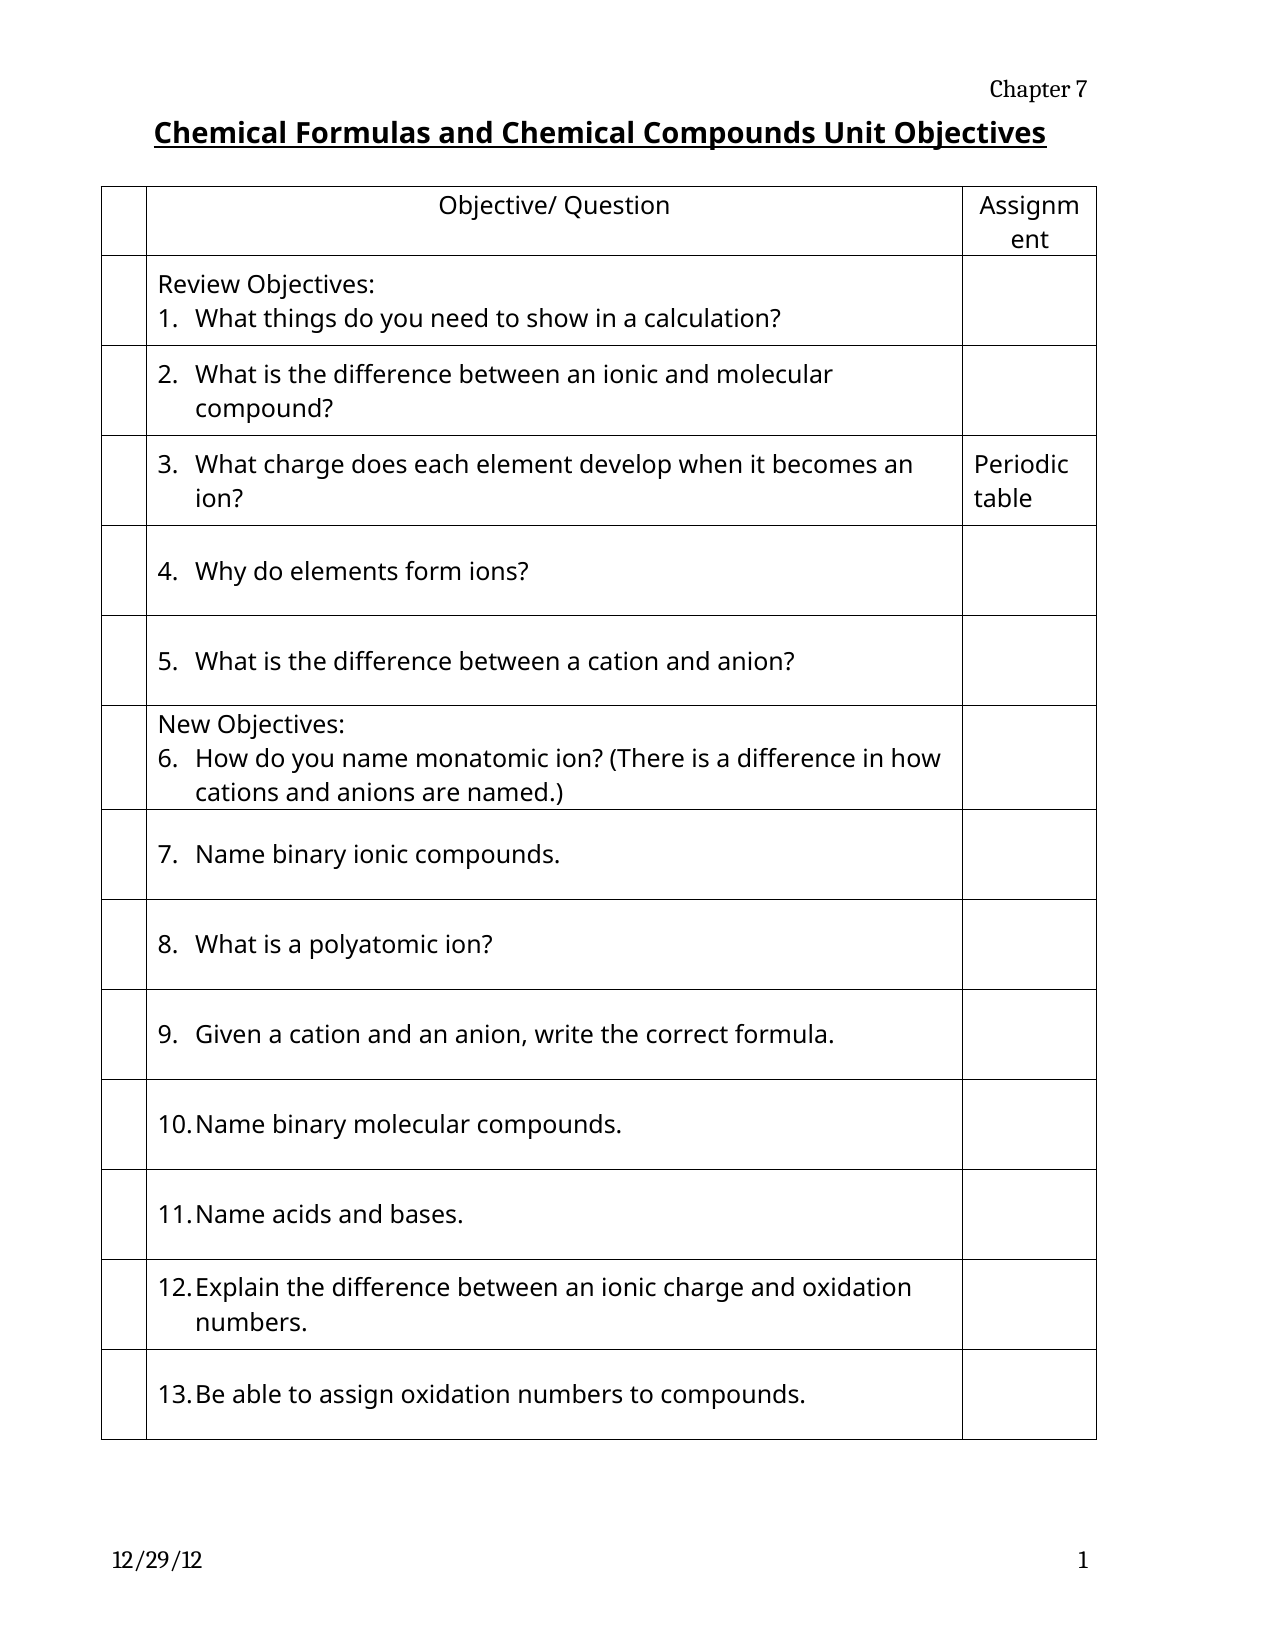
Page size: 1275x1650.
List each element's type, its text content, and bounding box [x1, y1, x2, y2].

table_cell [102, 1080, 146, 1169]
table_cell [102, 256, 146, 345]
table_cell [102, 990, 146, 1079]
table_cell Review Objectives: What things do you need to show in a calculation? [147, 256, 962, 345]
table_cell [102, 616, 146, 705]
table_cell [963, 900, 1096, 989]
table_header Assignment [963, 187, 1096, 255]
table_cell [963, 810, 1096, 899]
table_cell Name acids and bases. [147, 1170, 962, 1259]
table_cell What charge does each element develop when it becomes an ion? [147, 436, 962, 525]
table_cell [963, 1170, 1096, 1259]
table_cell [963, 616, 1096, 705]
table_cell [102, 1170, 146, 1259]
table_cell Explain the difference between an ionic charge and oxidation numbers. [147, 1260, 962, 1349]
table_cell [102, 1260, 146, 1349]
table_header Objective/ Question [147, 187, 962, 255]
table_cell [963, 256, 1096, 345]
table_cell What is the difference between a cation and anion? [147, 616, 962, 705]
table_cell [963, 1350, 1096, 1439]
table_cell Name binary molecular compounds. [147, 1080, 962, 1169]
table_cell [963, 706, 1096, 809]
table_cell [963, 346, 1096, 435]
text Chemical Formulas and Chemical Compounds Unit Objectives [112, 112, 1087, 152]
table_cell What is a polyatomic ion? [147, 900, 962, 989]
table_cell [963, 990, 1096, 1079]
table_cell [102, 1350, 146, 1439]
table_cell Be able to assign oxidation numbers to compounds. [147, 1350, 962, 1439]
table_cell [102, 526, 146, 615]
table_cell Given a cation and an anion, write the correct formula. [147, 990, 962, 1079]
table_cell [963, 526, 1096, 615]
table_cell Name binary ionic compounds. [147, 810, 962, 899]
table_cell Periodic table [963, 436, 1096, 525]
table_header [102, 187, 146, 255]
table_cell [963, 1260, 1096, 1349]
table_cell [102, 706, 146, 809]
table_cell Why do elements form ions? [147, 526, 962, 615]
table_cell [102, 810, 146, 899]
table_cell New Objectives: How do you name monatomic ion? (There is a difference in how cations and anions are named.) [147, 706, 962, 809]
table_cell [102, 346, 146, 435]
table_cell [963, 1080, 1096, 1169]
table_cell [102, 436, 146, 525]
table_cell What is the difference between an ionic and molecular compound? [147, 346, 962, 435]
table_cell [102, 900, 146, 989]
